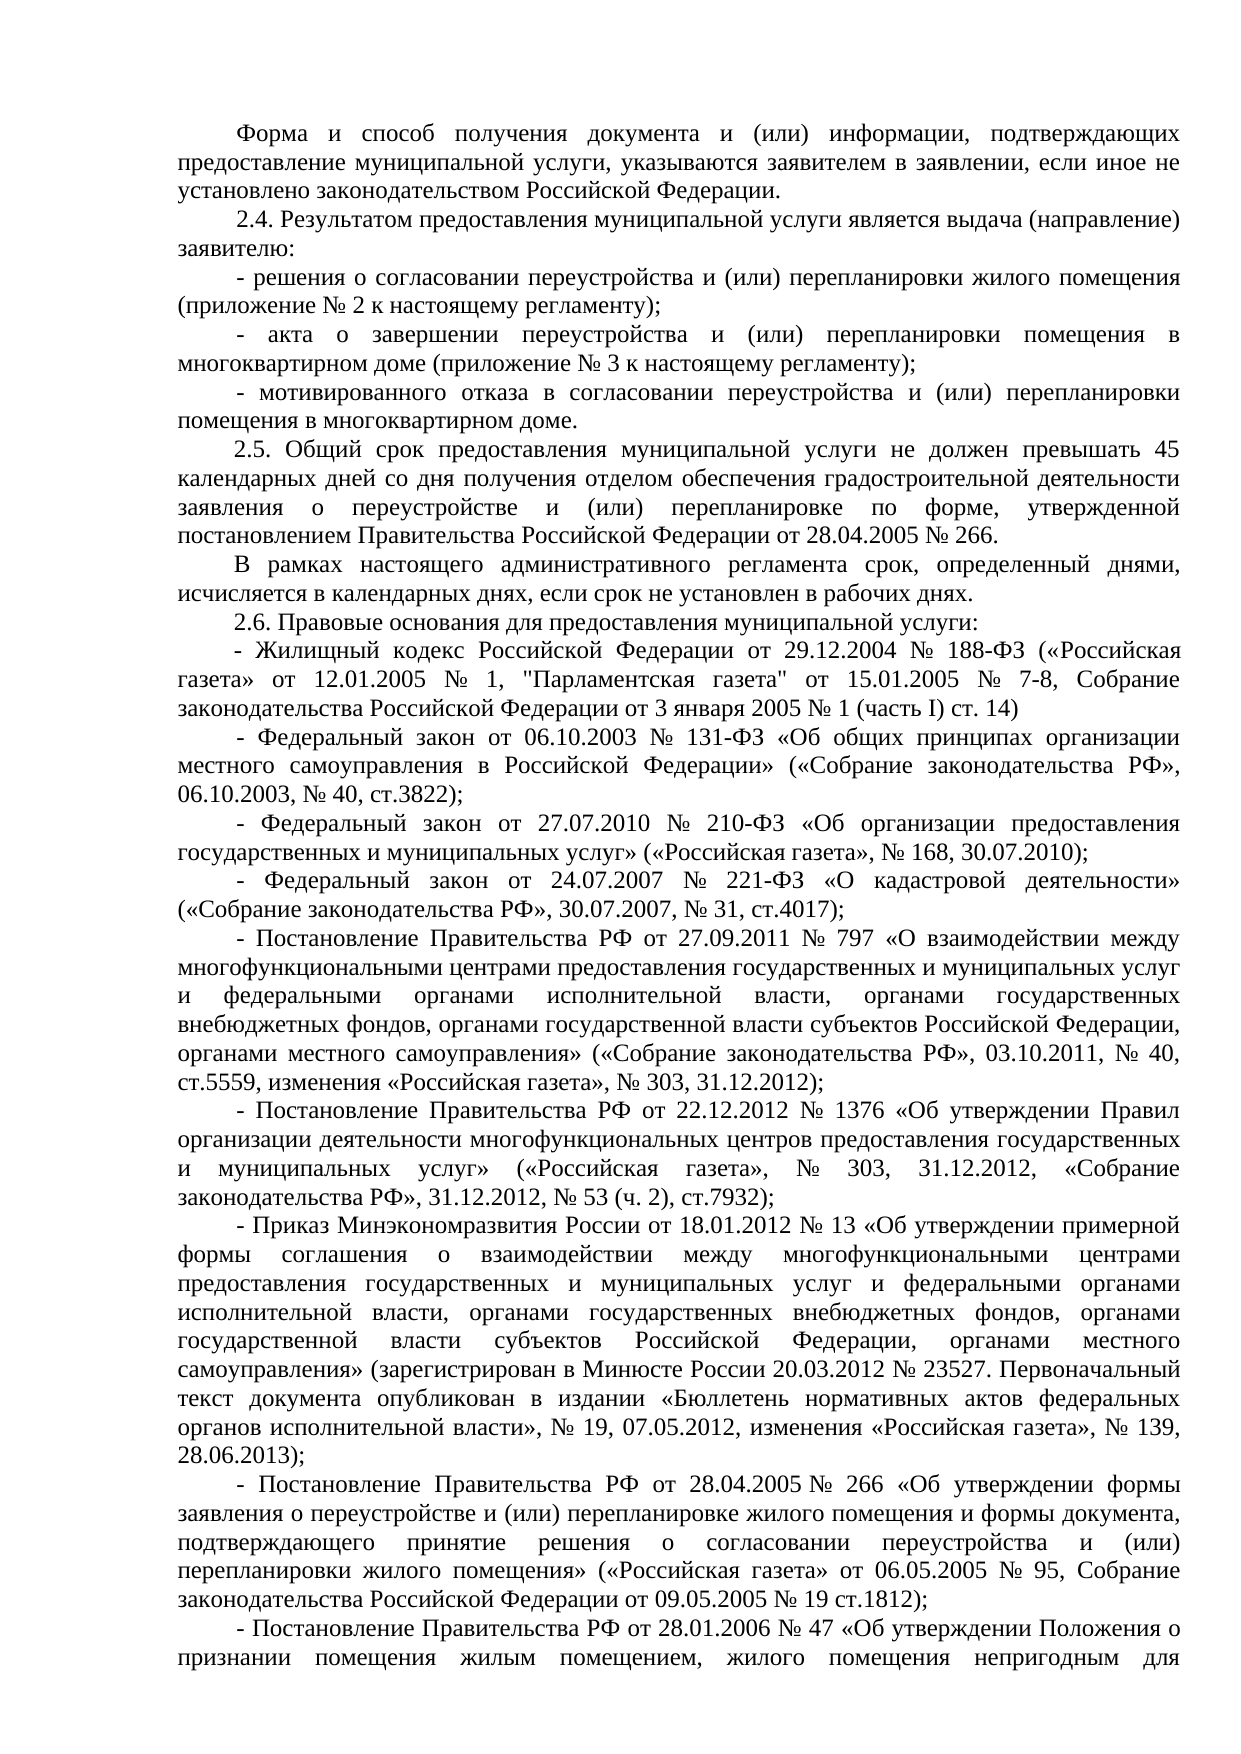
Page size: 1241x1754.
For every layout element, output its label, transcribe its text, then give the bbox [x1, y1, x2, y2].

text - мотивированного отказа в согласовании переустройства и (или) перепланировки помещения в многоквартирном доме. [177, 377, 1181, 434]
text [177, 1613, 1181, 1671]
text - акта о завершении переустройства и (или) перепланировки помещения в многоквартирном доме (приложение № 3 к настоящему регламенту); [177, 319, 1181, 377]
text - Федеральный закон от 27.07.2010 № 210-ФЗ «Об организации предоставления государственных и муниципальных услуг» («Российская газета», № 168, 30.07.2010); [177, 808, 1181, 866]
text Форма и способ получения документа и (или) информации, подтверждающих предоставление муниципальной услуги, указываются заявителем в заявлении, если иное не установлено законодательством Российской Федерации. [177, 118, 1181, 204]
text - Постановление Правительства РФ от 27.09.2011 № 797 «О взаимодействии между многофункциональными центрами предоставления государственных и муниципальных услуг и федеральными органами исполнительной власти, органами государственных внебюджетных фондов, органами государственной власти субъектов Российской Федерации, органами местного самоуправления» («Собрание законодательства РФ», 03.10.2011, № 40, ст.5559, изменения «Российская газета», № 303, 31.12.2012); [177, 923, 1181, 1096]
text - Федеральный закон от 24.07.2007 № 221-ФЗ «О кадастровой деятельности» («Собрание законодательства РФ», 30.07.2007, № 31, ст.4017); [177, 866, 1181, 923]
text - Постановление Правительства РФ от 28.04.2005 № 266 «Об утверждении формы заявления о переустройстве и (или) перепланировке жилого помещения и формы документа, подтверждающего принятие решения о согласовании переустройства и (или) перепланировки жилого помещения» («Российская газета» от 06.05.2005 № 95, Собрание законодательства Российской Федерации от 09.05.2005 № 19 ст.1812); [177, 1469, 1181, 1613]
text 2.6. Правовые основания для предоставления муниципальной услуги: [177, 607, 1181, 636]
text - Жилищный кодекс Российской Федерации от 29.12.2004 № 188-ФЗ («Российская газета» от 12.01.2005 № 1, "Парламентская газета" от 15.01.2005 № 7-8, Собрание законодательства Российской Федерации от 3 января 2005 № 1 (часть I) ст. 14) [177, 636, 1181, 722]
text - Федеральный закон от 06.10.2003 № 131-ФЗ «Об общих принципах организации местного самоуправления в Российской Федерации» («Собрание законодательства РФ», 06.10.2003, № 40, ст.3822); [177, 722, 1181, 808]
text - решения о согласовании переустройства и (или) перепланировки жилого помещения (приложение № 2 к настоящему регламенту); [177, 262, 1181, 319]
text - Приказ Минэкономразвития России от 18.01.2012 № 13 «Об утверждении примерной формы соглашения о взаимодействии между многофункциональными центрами предоставления государственных и муниципальных услуг и федеральными органами исполнительной власти, органами государственных внебюджетных фондов, органами государственной власти субъектов Российской Федерации, органами местного самоуправления» (зарегистрирован в Минюсте России 20.03.2012 № 23527. Первоначальный текст документа опубликован в издании «Бюллетень нормативных актов федеральных органов исполнительной власти», № 19, 07.05.2012, изменения «Российская газета», № 139, 28.06.2013); [177, 1211, 1181, 1469]
text 2.5. Общий срок предоставления муниципальной услуги не должен превышать 45 календарных дней со дня получения отделом обеспечения градостроительной деятельности заявления о переустройстве и (или) перепланировке по форме, утвержденной постановлением Правительства Российской Федерации от 28.04.2005 № 266. [177, 434, 1181, 549]
text - Постановление Правительства РФ от 22.12.2012 № 1376 «Об утверждении Правил организации деятельности многофункциональных центров предоставления государственных и муниципальных услуг» («Российская газета», № 303, 31.12.2012, «Собрание законодательства РФ», 31.12.2012, № 53 (ч. 2), ст.7932); [177, 1096, 1181, 1211]
text 2.4. Результатом предоставления муниципальной услуги является выдача (направление) заявителю: [177, 204, 1181, 262]
text В рамках настоящего административного регламента срок, определенный днями, исчисляется в календарных днях, если срок не установлен в рабочих днях. [177, 549, 1181, 607]
